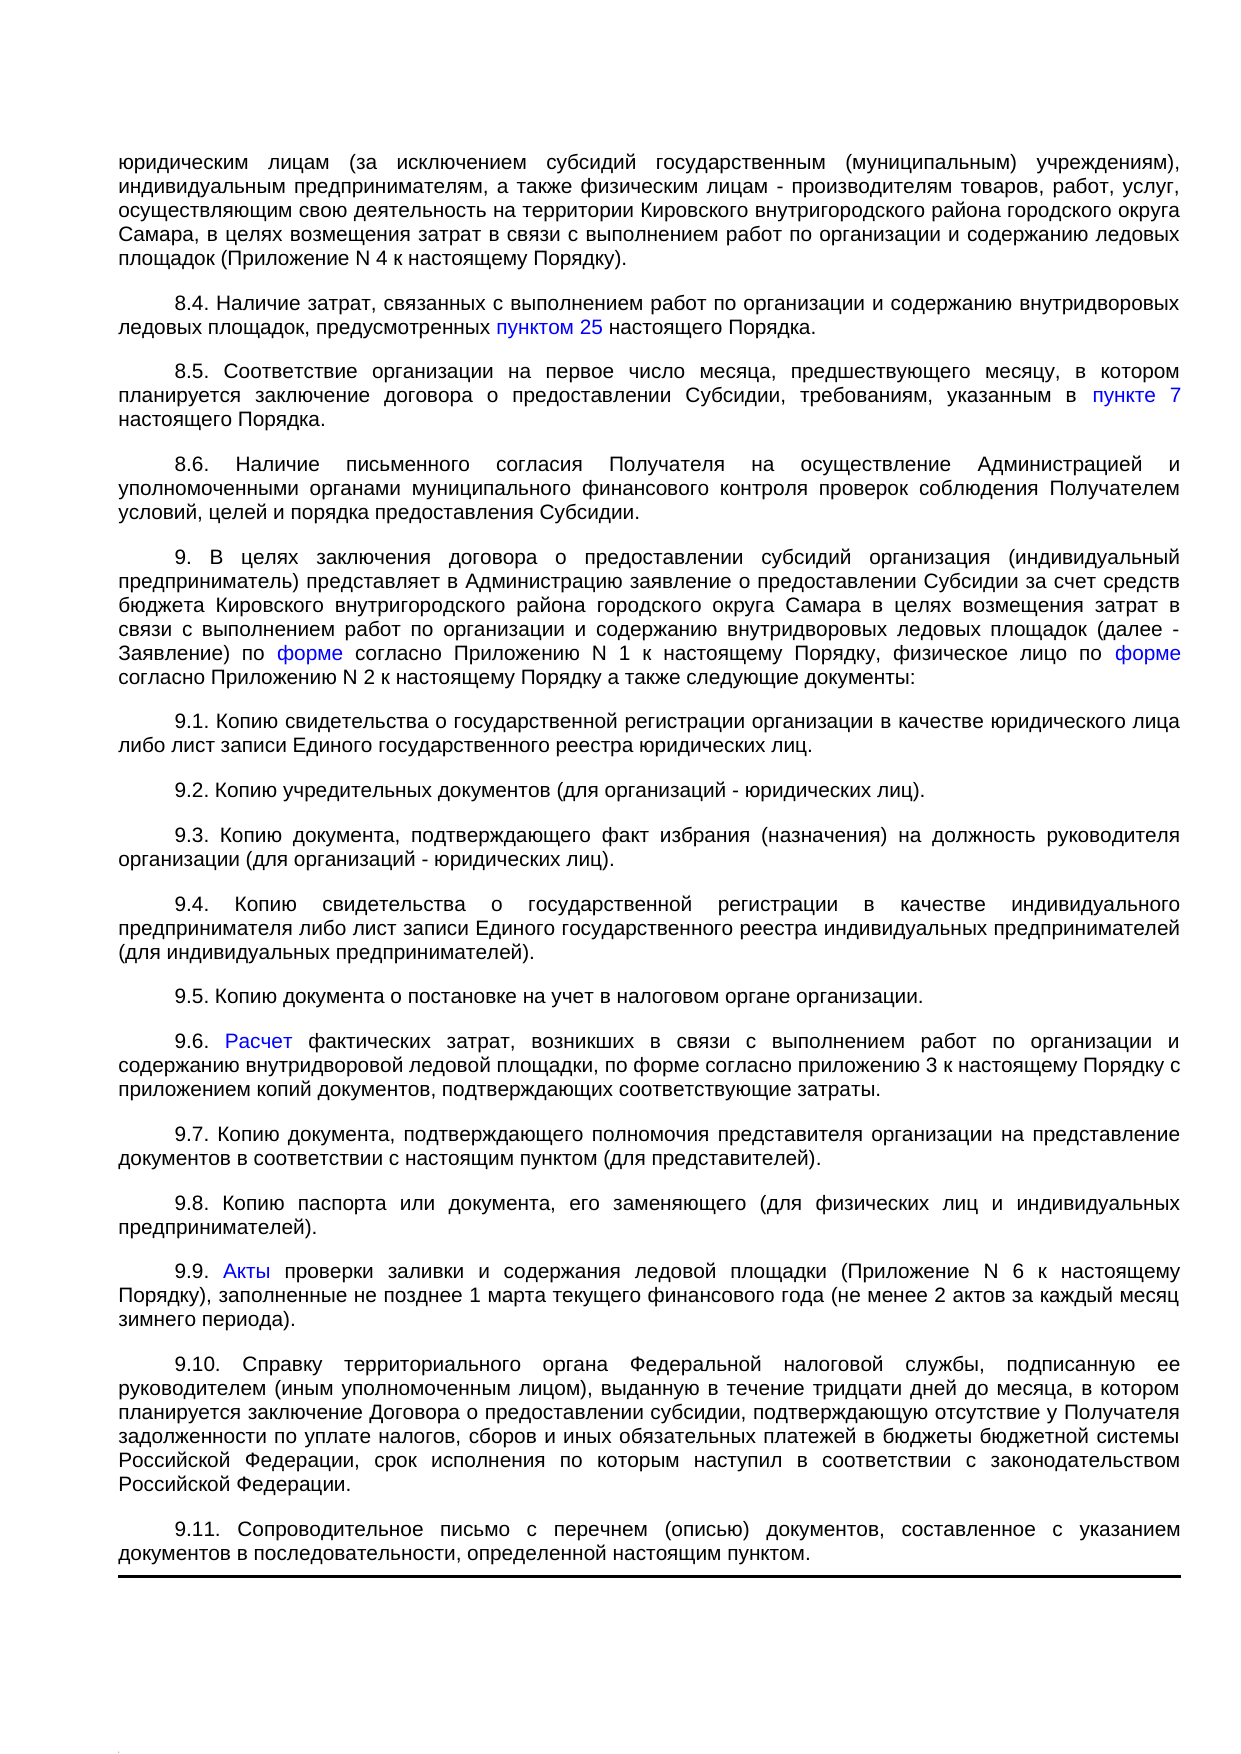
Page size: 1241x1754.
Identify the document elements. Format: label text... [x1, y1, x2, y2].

text 9. В целях заключения договора о предоставлении субсидий организация (индивидуальный предприниматель) представляет в Администрацию заявление о предоставлении Субсидии за счет средств бюджета Кировского внутригородского района городского округа Самара в целях возмещения затрат в связи с выполнением работ по организации и содержанию внутридворовых ледовых площадок (далее - Заявление) по форме согласно Приложению N 1 к настоящему Порядку, физическое лицо по форме согласно Приложению N 2 к настоящему Порядку а также следующие документы: [118, 545, 1181, 688]
text 8.5. Соответствие организации на первое число месяца, предшествующего месяцу, в котором планируется заключение договора о предоставлении Субсидии, требованиям, указанным в пункте 7 настоящего Порядка. [118, 359, 1181, 431]
text 9.6. Расчет фактических затрат, возникших в связи с выполнением работ по организации и содержанию внутридворовой ледовой площадки, по форме согласно приложению 3 к настоящему Порядку с приложением копий документов, подтверждающих соответствующие затраты. [118, 1029, 1181, 1101]
text 9.9. Акты проверки заливки и содержания ледовой площадки (Приложение N 6 к настоящему Порядку), заполненные не позднее 1 марта текущего финансового года (не менее 2 актов за каждый месяц зимнего периода). [118, 1259, 1181, 1331]
text 9.5. Копию документа о постановке на учет в налоговом органе организации. [118, 984, 1181, 1008]
text 9.11. Сопроводительное письмо с перечнем (описью) документов, составленное с указанием документов в последовательности, определенной настоящим пунктом. [118, 1517, 1181, 1564]
text 9.10. Справку территориального органа Федеральной налоговой службы, подписанную ее руководителем (иным уполномоченным лицом), выданную в течение тридцати дней до месяца, в котором планируется заключение Договора о предоставлении субсидии, подтверждающую отсутствие у Получателя задолженности по уплате налогов, сборов и иных обязательных платежей в бюджеты бюджетной системы Российской Федерации, срок исполнения по которым наступил в соответствии с законодательством Российской Федерации. [118, 1352, 1181, 1496]
text 9.1. Копию свидетельства о государственной регистрации организации в качестве юридического лица либо лист записи Единого государственного реестра юридических лиц. [118, 709, 1181, 757]
text 9.4. Копию свидетельства о государственной регистрации в качестве индивидуального предпринимателя либо лист записи Единого государственного реестра индивидуальных предпринимателей (для индивидуальных предпринимателей). [118, 892, 1181, 963]
text 9.3. Копию документа, подтверждающего факт избрания (назначения) на должность руководителя организации (для организаций - юридических лиц). [118, 823, 1181, 871]
text 8.4. Наличие затрат, связанных с выполнением работ по организации и содержанию внутридворовых ледовых площадок, предусмотренных пунктом 25 настоящего Порядка. [118, 291, 1181, 338]
text 9.2. Копию учредительных документов (для организаций - юридических лиц). [118, 778, 1181, 802]
text 8.6. Наличие письменного согласия Получателя на осуществление Администрацией и уполномоченными органами муниципального финансового контроля проверок соблюдения Получателем условий, целей и порядка предоставления Субсидии. [118, 452, 1181, 524]
text 9.7. Копию документа, подтверждающего полномочия представителя организации на представление документов в соответствии с настоящим пунктом (для представителей). [118, 1122, 1181, 1170]
text 9.8. Копию паспорта или документа, его заменяющего (для физических лиц и индивидуальных предпринимателей). [118, 1191, 1181, 1238]
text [118, 150, 1181, 270]
